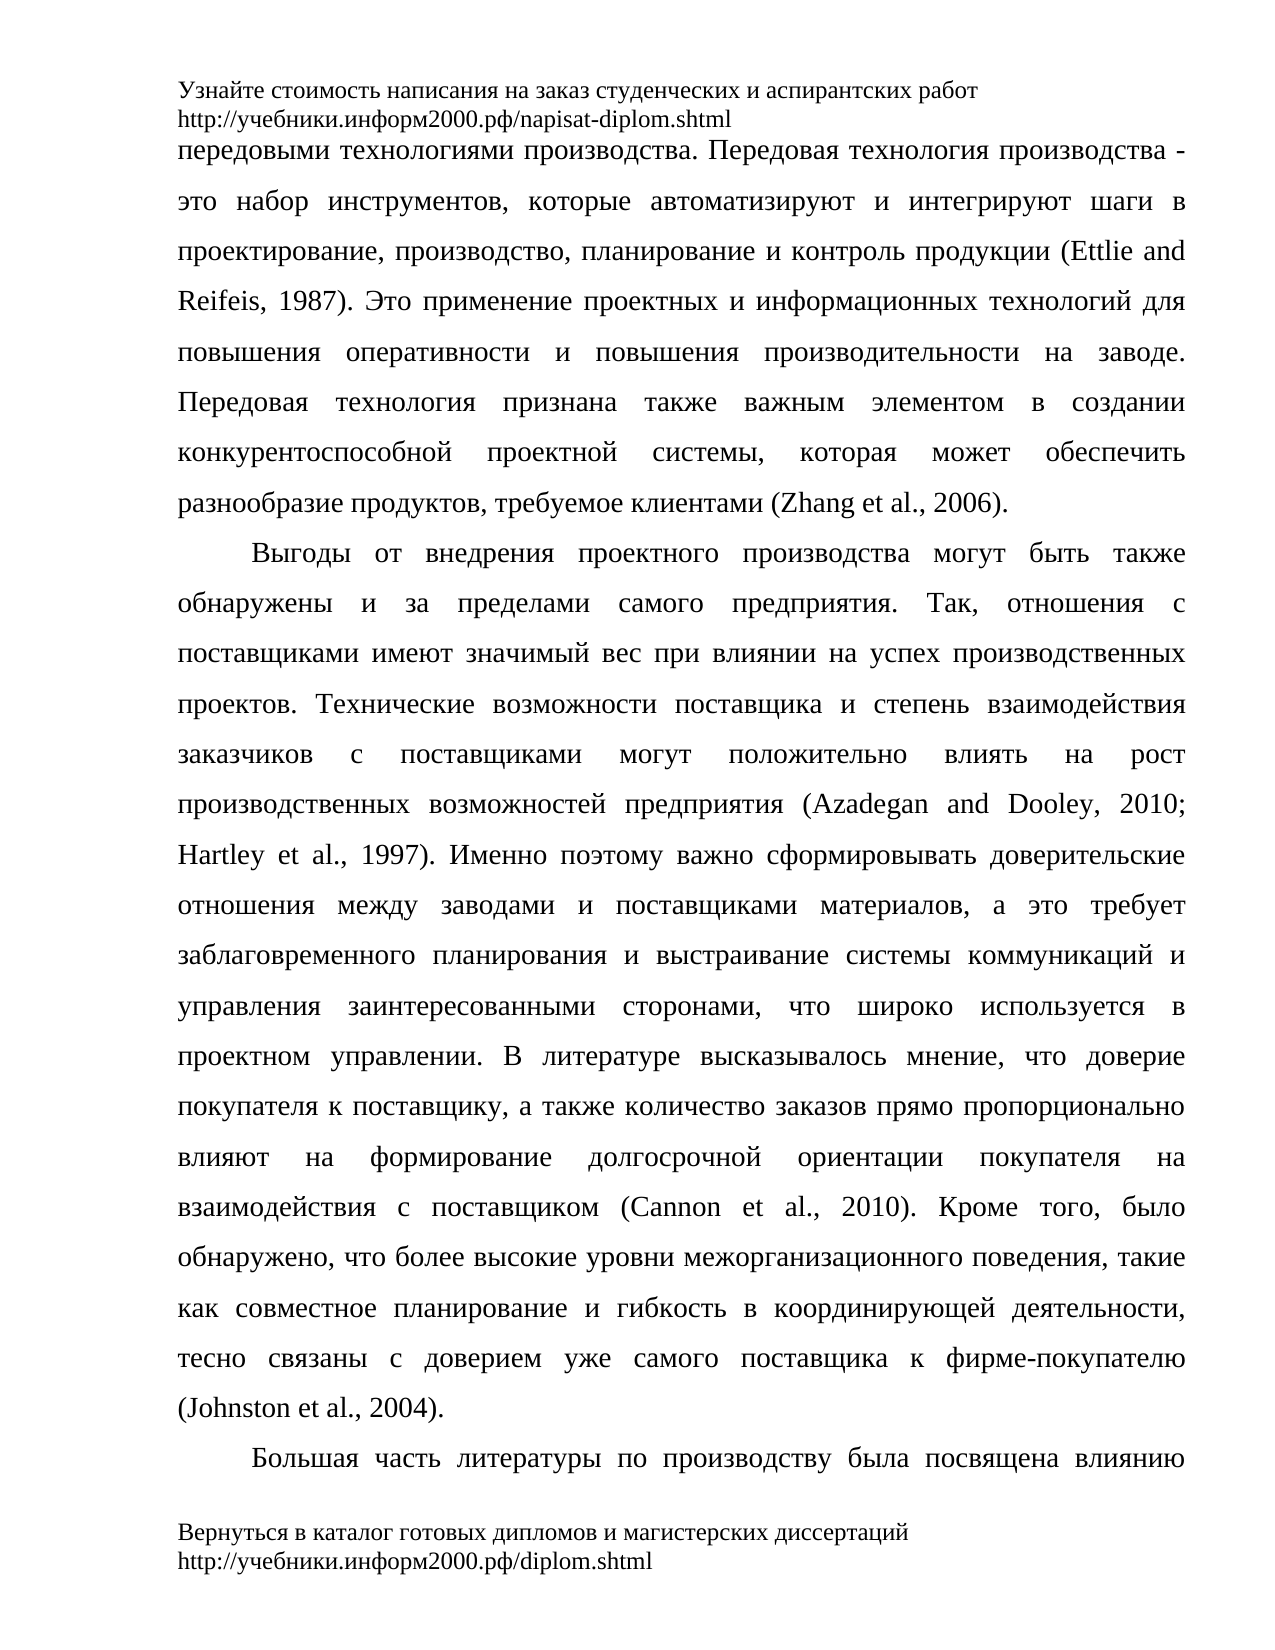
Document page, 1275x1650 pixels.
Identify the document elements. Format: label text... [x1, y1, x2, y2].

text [177, 1441, 1186, 1474]
text Выгоды от внедрения проектного производства могут быть также обнаружены и за пределами самого предприятия. Так, отношения с поставщиками имеют значимый вес при влиянии на успех производственных проектов. Технические возможности поставщика и степень взаимодействия заказчиков с поставщиками могут положительно влиять на рост производственных возможностей предприятия (Azadegan and Dooley, 2010; Hartley et al., 1997). Именно поэтому важно сформировывать доверительские отношения между заводами и поставщиками материалов, а это требует заблаговременного планирования и выстраивание системы коммуникаций и управления заинтересованными сторонами, что широко используется в проектном управлении. В литературе высказывалось мнение, что доверие покупателя к поставщику, а также количество заказов прямо пропорционально влияют на формирование долгосрочной ориентации покупателя на взаимодействия с поставщиком (Cannon et al., 2010). Кроме того, было обнаружено, что более высокие уровни межорганизационного поведения, такие как совместное планирование и гибкость в координирующей деятельности, тесно связаны с доверием уже самого поставщика к фирме-покупателю (Johnston et al., 2004). [177, 535, 1186, 1424]
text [177, 132, 1186, 518]
